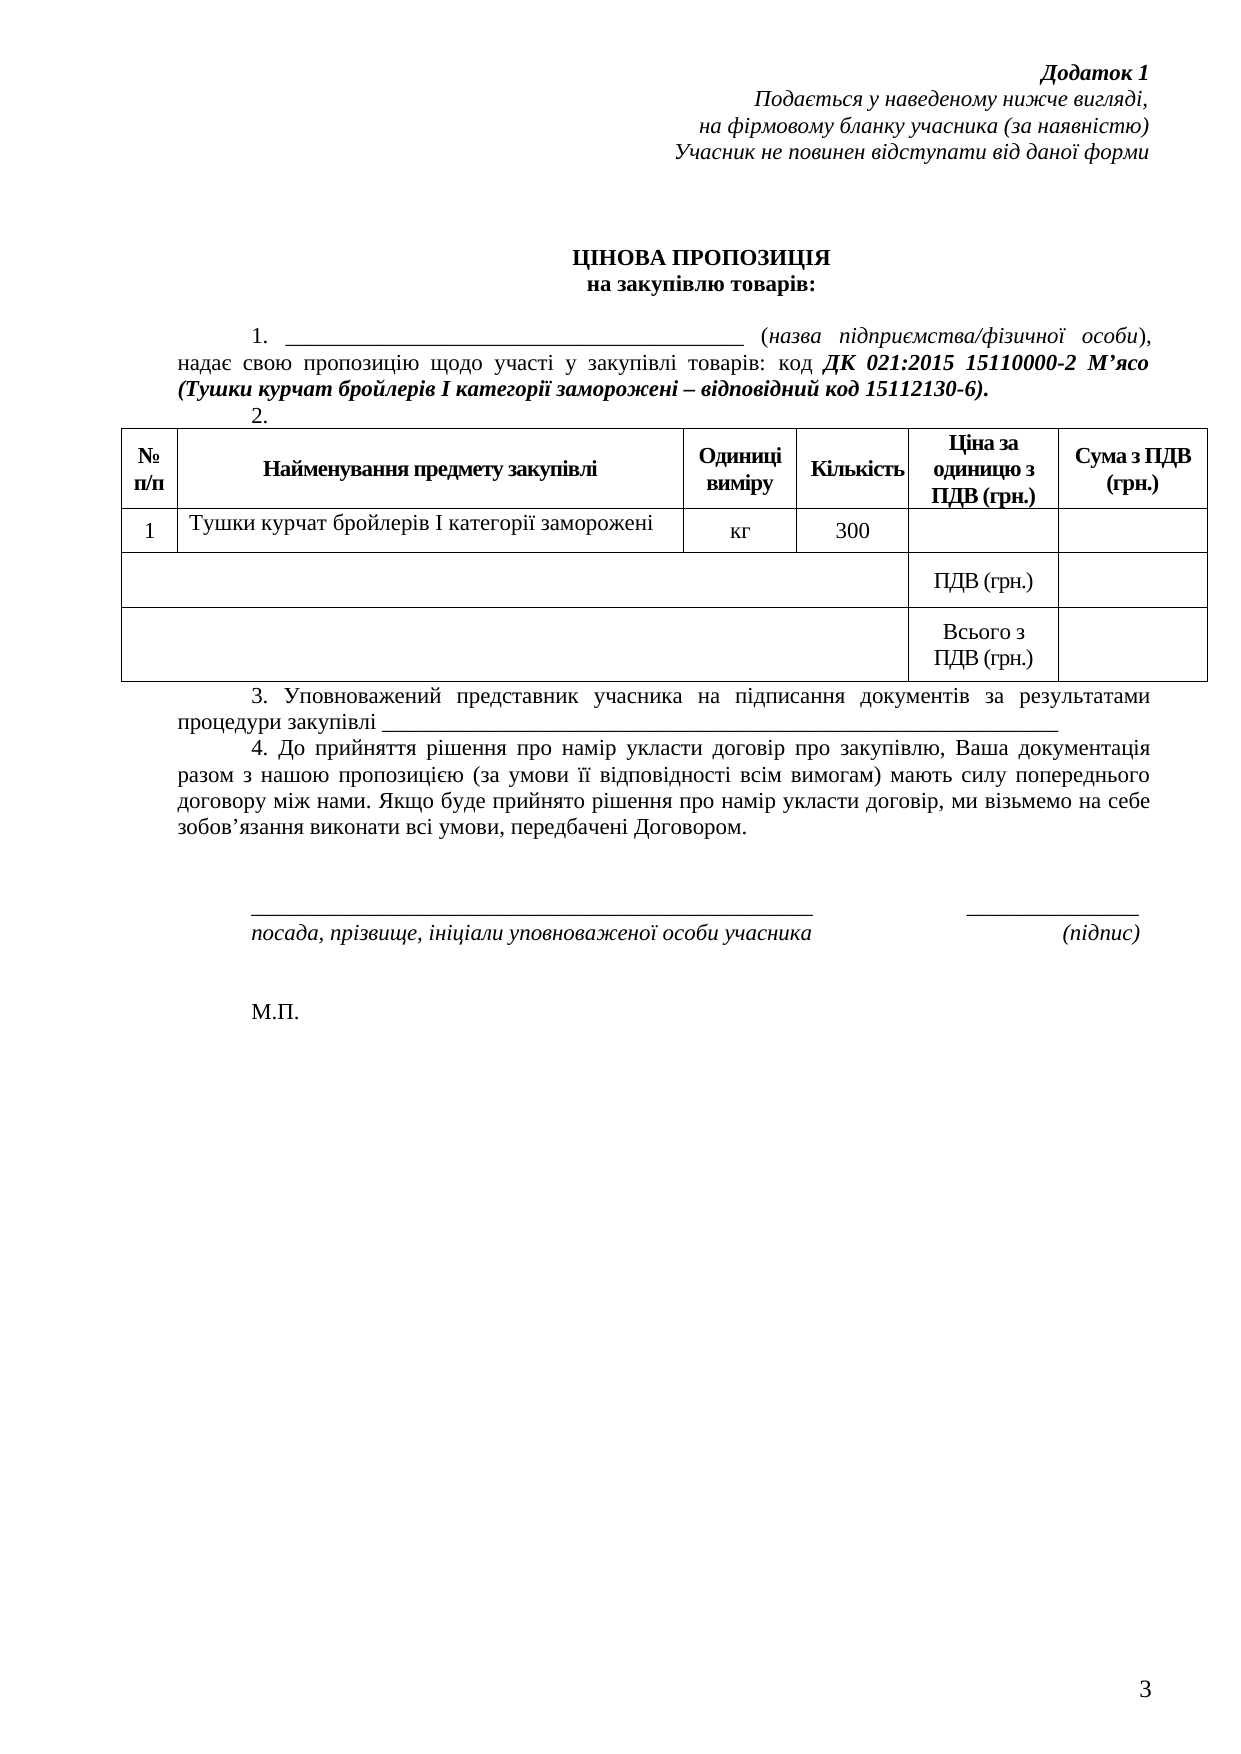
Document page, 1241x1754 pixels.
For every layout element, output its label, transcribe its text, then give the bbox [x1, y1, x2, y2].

table_cell [122, 553, 908, 607]
text Додаток 1 [177, 59, 1152, 85]
table_cell [1059, 509, 1207, 552]
table_header Одиниці виміру [684, 429, 796, 508]
table_header Кількість [797, 429, 908, 508]
text на закупівлю товарів: [177, 270, 1152, 296]
table_cell Тушки курчат бройлерів І категорії заморожені [178, 509, 683, 552]
text Подається у наведеному нижче вигляді, на фірмовому бланку учасника (за наявністю) [177, 85, 1152, 138]
table_cell ПДВ (грн.) [909, 553, 1058, 607]
text ЦІНОВА ПРОПОЗИЦІЯ [177, 243, 1152, 270]
text Учасник не повинен відступати від даної форми [177, 138, 1152, 164]
text посада, прізвище, ініціали уповноваженої особи учасника (підпис) [177, 919, 1152, 945]
text М.П. [177, 998, 1152, 1024]
table_cell 300 [797, 509, 908, 552]
table_cell Всього з ПДВ (грн.) [909, 608, 1058, 681]
table_cell [909, 509, 1058, 552]
table_cell [1059, 608, 1207, 681]
text 3. Уповноважений представник учасника на підписання документів за результатами процедури закупівлі ___________________________________________________________ [177, 682, 1152, 734]
table_header Сума з ПДВ (грн.) [1059, 429, 1207, 508]
table_cell [122, 608, 908, 681]
table_cell кг [684, 509, 796, 552]
text 1. ________________________________________ (назва підприємства/фізичної особи), надає свою пропозицію щодо участі у закупівлі товарів: код ДК 021:2015 15110000-2 М’ясо (Тушки курчат бройлерів І категорії заморожені – відповідний код 15112130-6). [177, 323, 1152, 402]
text 2. [177, 402, 1152, 428]
table_cell [1059, 553, 1207, 607]
table_header № п/п [122, 429, 177, 508]
table_header Найменування предмету закупівлі [178, 429, 683, 508]
table_cell 1 [122, 509, 177, 552]
text _________________________________________________ _______________ [177, 892, 1152, 919]
text 4. До прийняття рішення про намір укласти договір про закупівлю, Ваша документація разом з нашою пропозицією (за умови її відповідності всім вимогам) мають силу попереднього договору між нами. Якщо буде прийнято рішення про намір укласти договір, ми візьмемо на себе зобов’язання виконати всі умови, передбачені Договором. [177, 734, 1152, 840]
